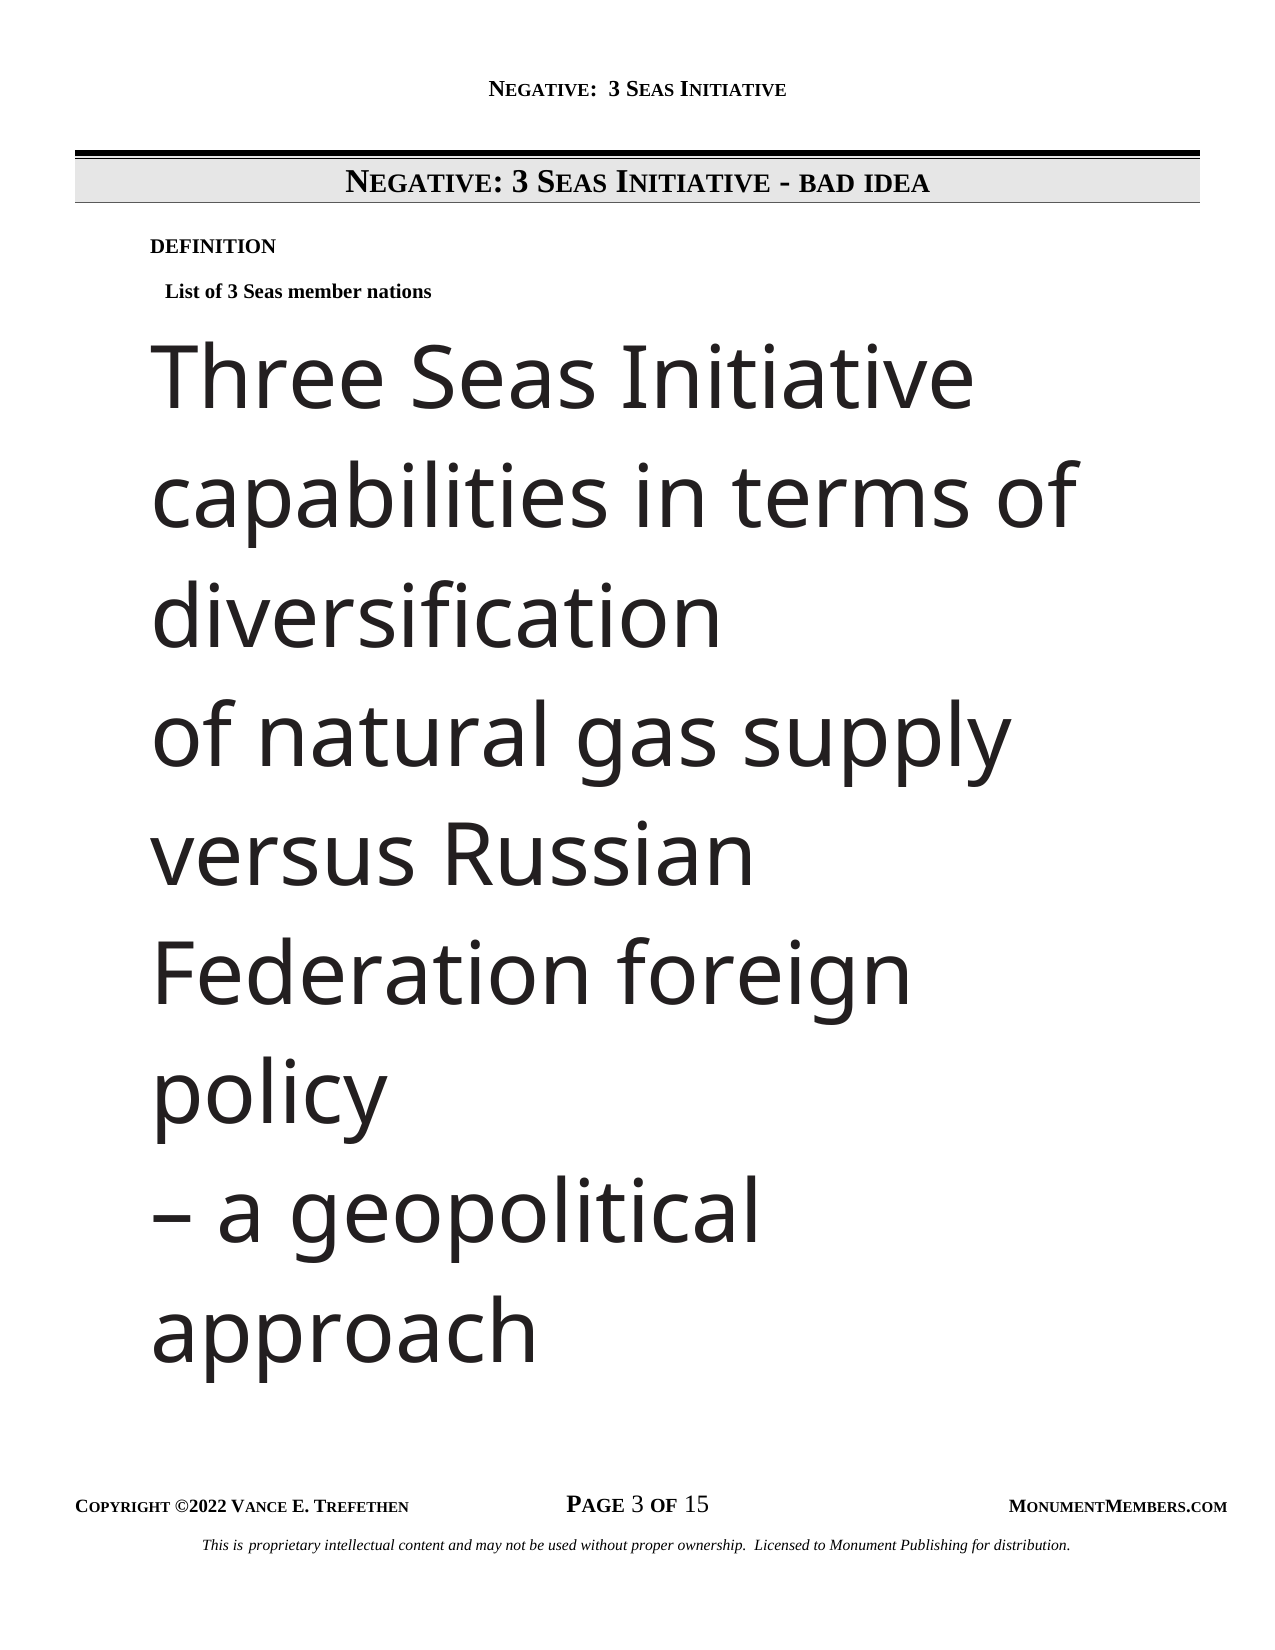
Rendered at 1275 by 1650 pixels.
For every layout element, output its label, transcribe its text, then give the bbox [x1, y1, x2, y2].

text Three Seas Initiative capabilities in terms of diversification [150, 315, 1125, 673]
text DEFINITION [150, 234, 1125, 258]
text of natural gas supply versus Russian Federation foreign policy [150, 673, 1125, 1149]
title Negative: 3 Seas Initiative - bad idea [75, 159, 1200, 202]
text – a geopolitical approach [150, 1149, 1125, 1388]
text List of 3 Seas member nations [165, 278, 1125, 303]
